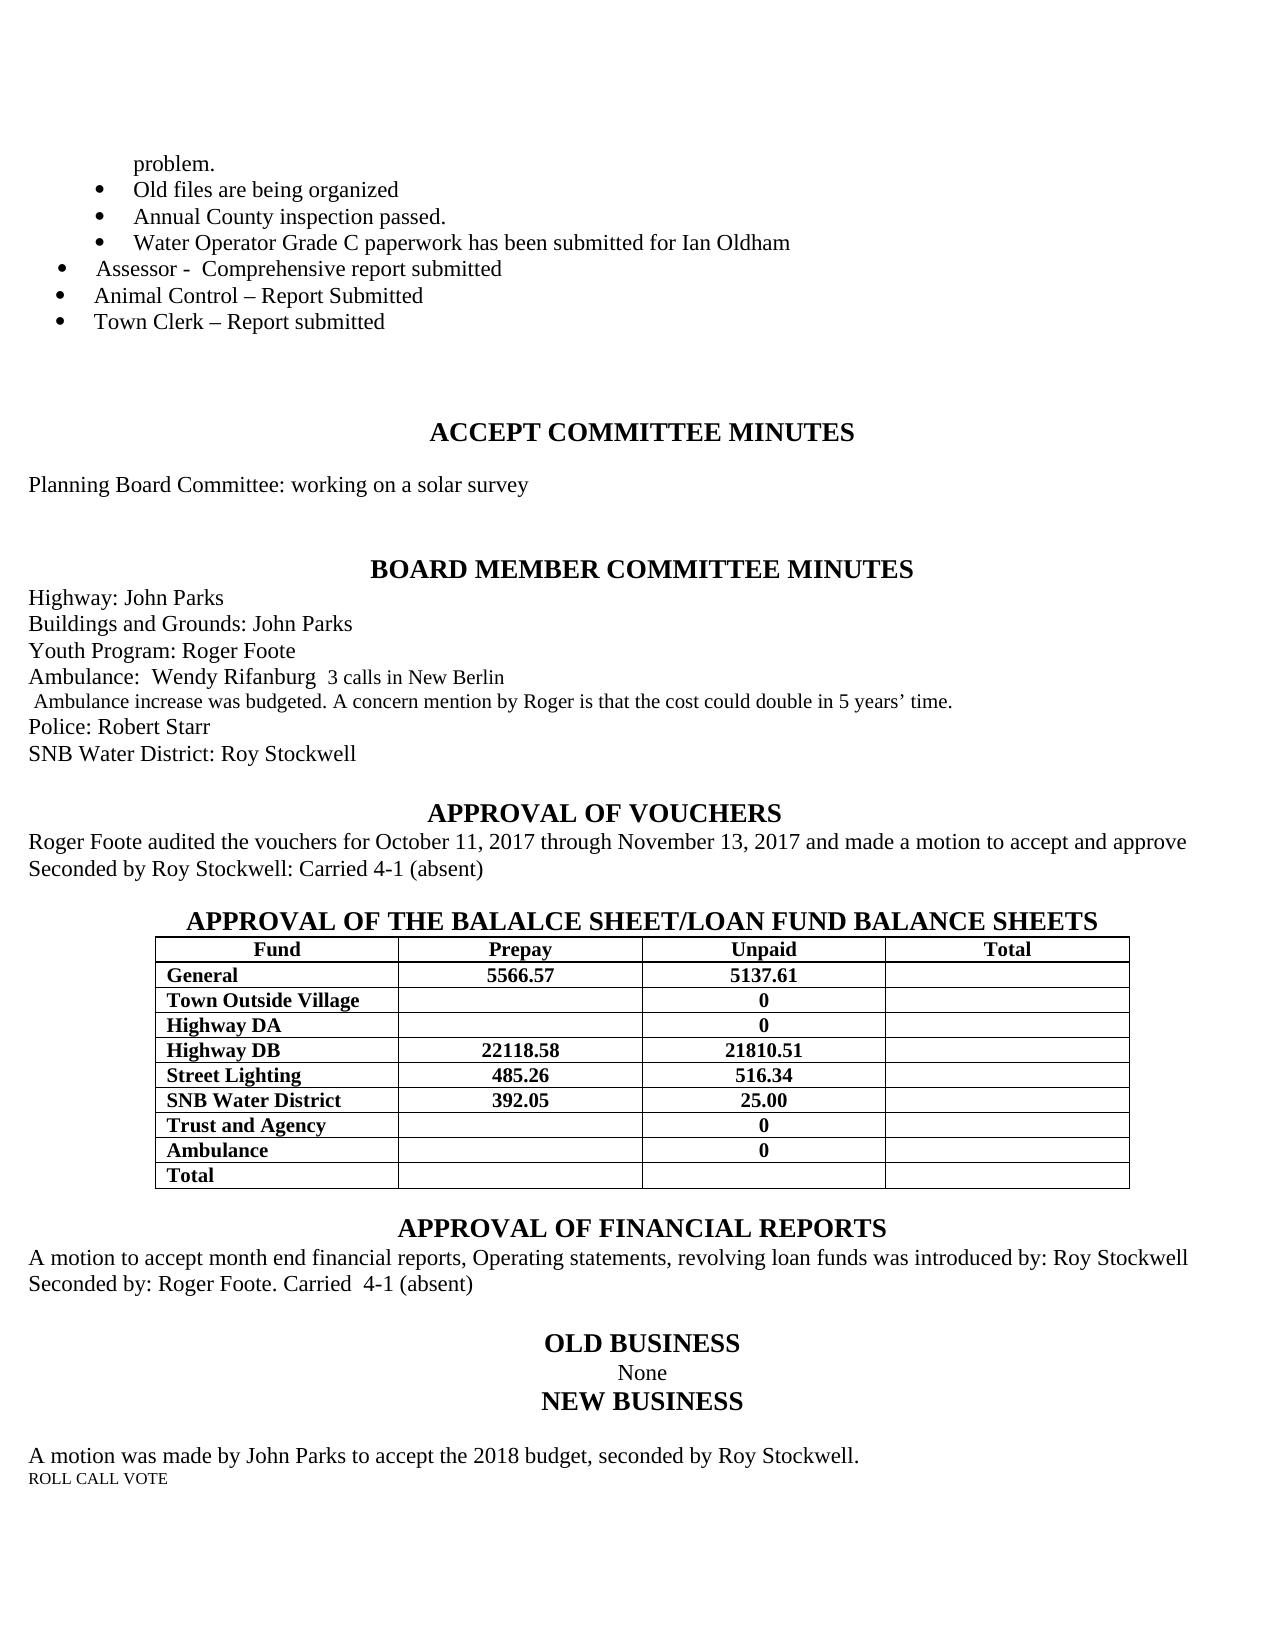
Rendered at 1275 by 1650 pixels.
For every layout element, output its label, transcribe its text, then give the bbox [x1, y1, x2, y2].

table_cell 5137.61 [643, 963, 885, 987]
list SNB Water District: Roy Stockwell [0, 740, 1256, 766]
text A motion to accept month end financial reports, Operating statements, revolving loan funds was introduced by: Roy Stockwell [28, 1244, 1256, 1270]
table_cell SNB Water District [156, 1088, 398, 1112]
table_cell 0 [643, 988, 885, 1012]
list Ambulance increase was budgeted. A concern mention by Roger is that the cost could double in 5 years’ time. [0, 689, 1256, 713]
table_cell 0 [643, 1113, 885, 1137]
list Police: Robert Starr [0, 713, 1256, 740]
table_cell [886, 1113, 1129, 1137]
table_cell [886, 1013, 1129, 1037]
table_cell [886, 1088, 1129, 1112]
table_cell 0 [643, 1138, 885, 1162]
table_cell [886, 1138, 1129, 1162]
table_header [28, 150, 1228, 385]
table_cell [399, 988, 642, 1012]
table_cell Total [156, 1163, 398, 1187]
list Highway: John Parks [0, 584, 1256, 610]
table_cell 21810.51 [643, 1038, 885, 1062]
text A motion was made by John Parks to accept the 2018 budget, seconded by Roy Stockwell. [28, 1442, 1256, 1469]
text APPROVAL OF FINANCIAL REPORTS [28, 1212, 1256, 1244]
text NEW BUSINESS [28, 1385, 1256, 1416]
table_cell 516.34 [643, 1063, 885, 1087]
table_cell 485.26 [399, 1063, 642, 1087]
text APPROVAL OF VOUCHERS [0, 797, 1256, 828]
list Youth Program: Roger Foote [0, 637, 1256, 663]
table_cell Ambulance [156, 1138, 398, 1162]
text None [28, 1359, 1256, 1385]
table_header Prepay [399, 938, 642, 961]
table_cell 0 [643, 1013, 885, 1037]
text ACCEPT COMMITTEE MINUTES [28, 416, 1256, 447]
table_cell [399, 1138, 642, 1162]
table_cell [886, 1163, 1129, 1187]
table_cell 25.00 [643, 1088, 885, 1112]
table_cell 22118.58 [399, 1038, 642, 1062]
text ROLL CALL VOTE [28, 1469, 1256, 1488]
text Roger Foote audited the vouchers for October 11, 2017 through November 13, 2017 and made a motion to accept and approve Seconded by Roy Stockwell: Carried 4-1 (absent) [28, 828, 1256, 881]
table_cell Trust and Agency [156, 1113, 398, 1137]
table_cell 392.05 [399, 1088, 642, 1112]
table_cell [886, 1063, 1129, 1087]
text Seconded by: Roger Foote. Carried 4-1 (absent) [28, 1270, 1256, 1296]
list Ambulance: Wendy Rifanburg 3 calls in New Berlin [0, 663, 1256, 689]
table_cell [886, 963, 1129, 987]
table_cell [399, 1013, 642, 1037]
table_cell [886, 1038, 1129, 1062]
list Buildings and Grounds: John Parks [0, 610, 1256, 637]
table_cell Street Lighting [156, 1063, 398, 1087]
table_header Unpaid [643, 938, 885, 961]
table_header Total [886, 938, 1129, 961]
table_cell Town Outside Village [156, 988, 398, 1012]
table_cell [399, 1163, 642, 1187]
table_cell 5566.57 [399, 963, 642, 987]
table_header Fund [156, 938, 398, 961]
text BOARD MEMBER COMMITTEE MINUTES [28, 553, 1256, 584]
list Planning Board Committee: working on a solar survey [0, 471, 1256, 498]
text OLD BUSINESS [28, 1327, 1256, 1359]
table_cell [886, 988, 1129, 1012]
table_cell General [156, 963, 398, 987]
table_cell Highway DB [156, 1038, 398, 1062]
table_cell [643, 1163, 885, 1187]
table_cell [399, 1113, 642, 1137]
text APPROVAL OF THE BALALCE SHEET/LOAN FUND BALANCE SHEETS [28, 905, 1256, 936]
table_cell Highway DA [156, 1013, 398, 1037]
